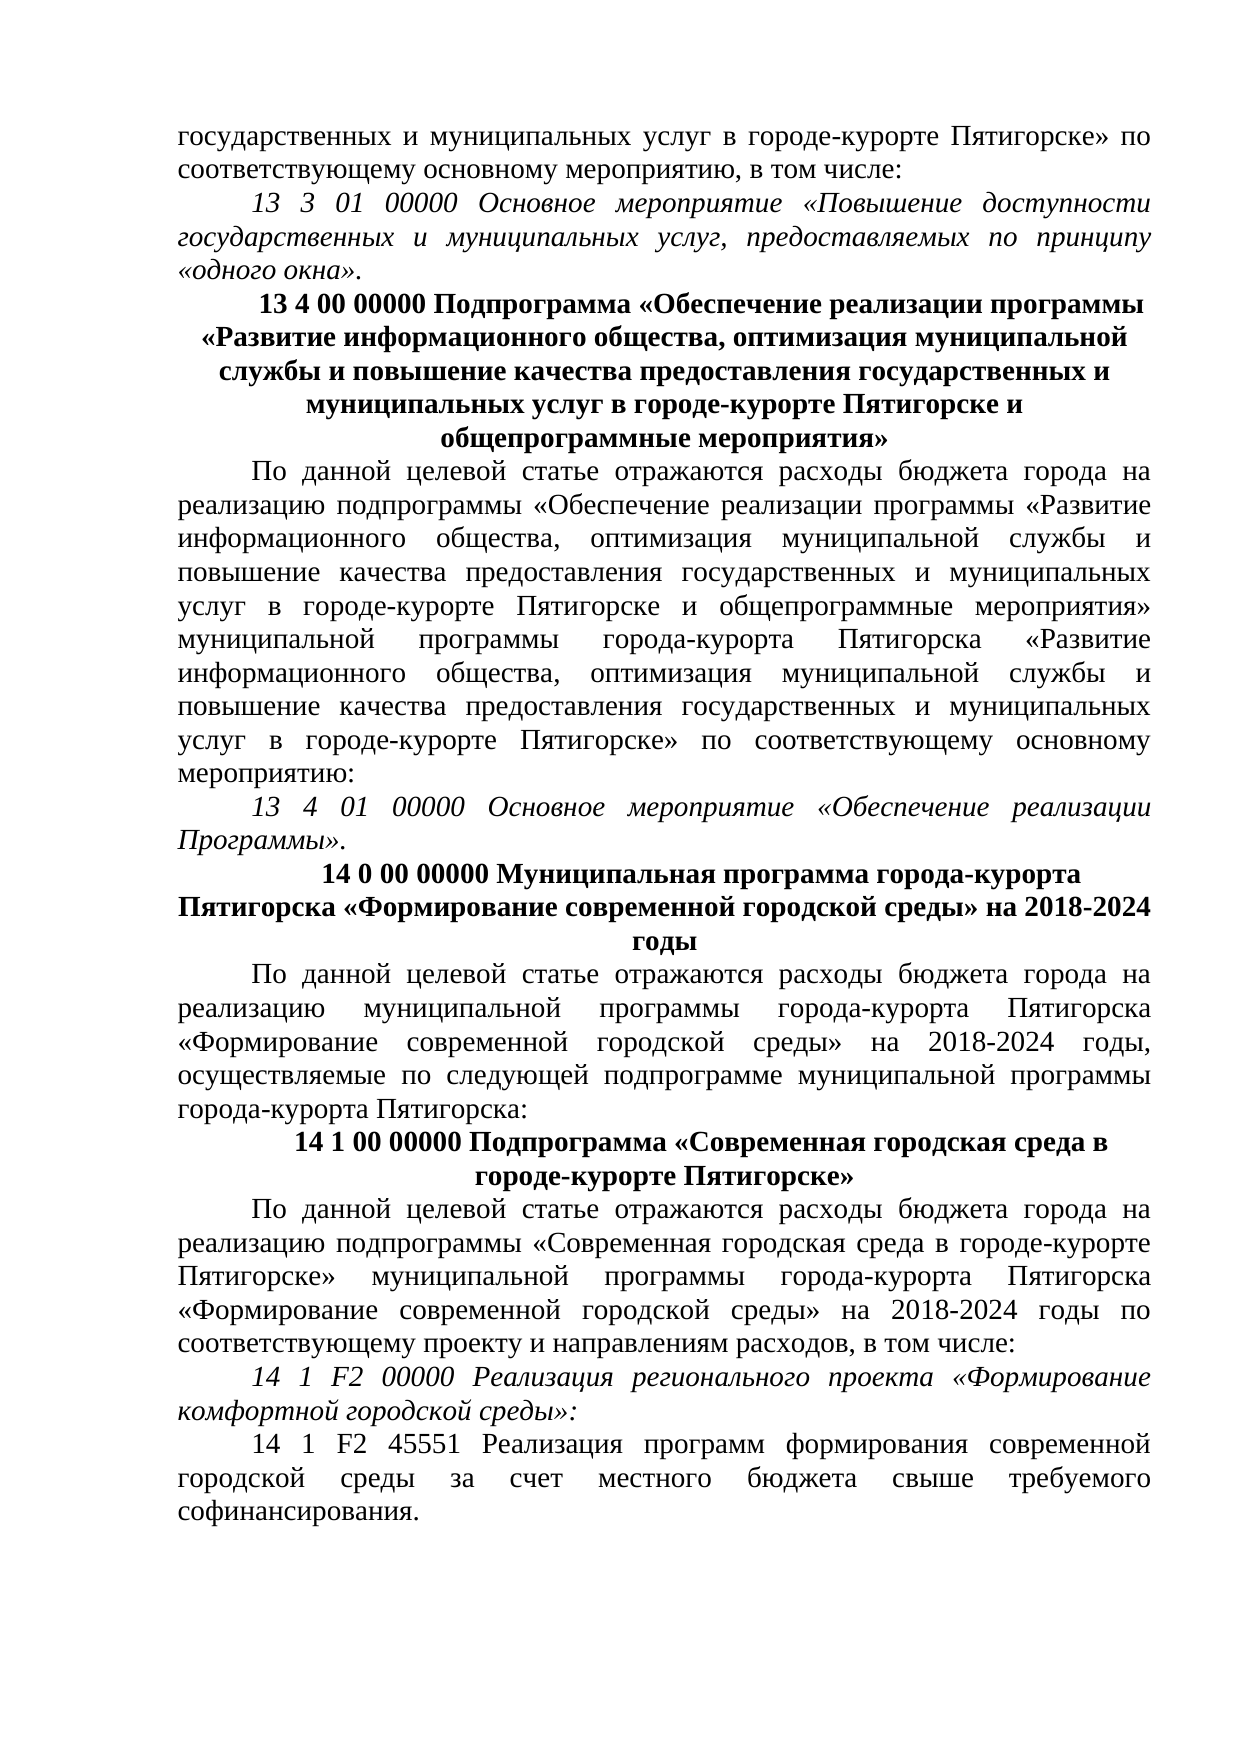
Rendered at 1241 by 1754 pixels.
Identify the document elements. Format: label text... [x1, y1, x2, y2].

text 13 4 00 00000 Подпрограмма «Обеспечение реализации программы «Развитие информационного общества, оптимизация муниципальной службы и повышение качества предоставления государственных и муниципальных услуг в городе-курорте Пятигорске и общепрограммные мероприятия» [177, 286, 1152, 453]
text 14 1 F2 00000 Реализация регионального проекта «Формирование комфортной городской среды»: [177, 1359, 1152, 1426]
text 13 3 01 00000 Основное мероприятие «Повышение доступности государственных и муниципальных услуг, предоставляемых по принципу «одного окна». [177, 185, 1152, 286]
text По данной целевой статье отражаются расходы бюджета города на реализацию подпрограммы «Обеспечение реализации программы «Развитие информационного общества, оптимизация муниципальной службы и повышение качества предоставления государственных и муниципальных услуг в городе-курорте Пятигорске и общепрограммные мероприятия» муниципальной программы города-курорта Пятигорска «Развитие информационного общества, оптимизация муниципальной службы и повышение качества предоставления государственных и муниципальных услуг в городе-курорте Пятигорске» по соответствующему основному мероприятию: [177, 453, 1152, 789]
text 14 0 00 00000 Муниципальная программа города-курорта Пятигорска «Формирование современной городской среды» на 2018-2024 годы [177, 856, 1152, 957]
text 14 1 F2 45551 Реализация программ формирования современной городской среды за счет местного бюджета свыше требуемого софинансирования. [177, 1426, 1152, 1527]
text По данной целевой статье отражаются расходы бюджета города на реализацию муниципальной программы города-курорта Пятигорска «Формирование современной городской среды» на 2018-2024 годы, осуществляемые по следующей подпрограмме муниципальной программы города-курорта Пятигорска: [177, 957, 1152, 1124]
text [177, 118, 1152, 185]
text По данной целевой статье отражаются расходы бюджета города на реализацию подпрограммы «Современная городская среда в городе-курорте Пятигорске» муниципальной программы города-курорта Пятигорска «Формирование современной городской среды» на 2018-2024 годы по соответствующему проекту и направлениям расходов, в том числе: [177, 1191, 1152, 1359]
text 14 1 00 00000 Подпрограмма «Современная городская среда в городе-курорте Пятигорске» [177, 1124, 1152, 1191]
text 13 4 01 00000 Основное мероприятие «Обеспечение реализации Программы». [177, 789, 1152, 856]
